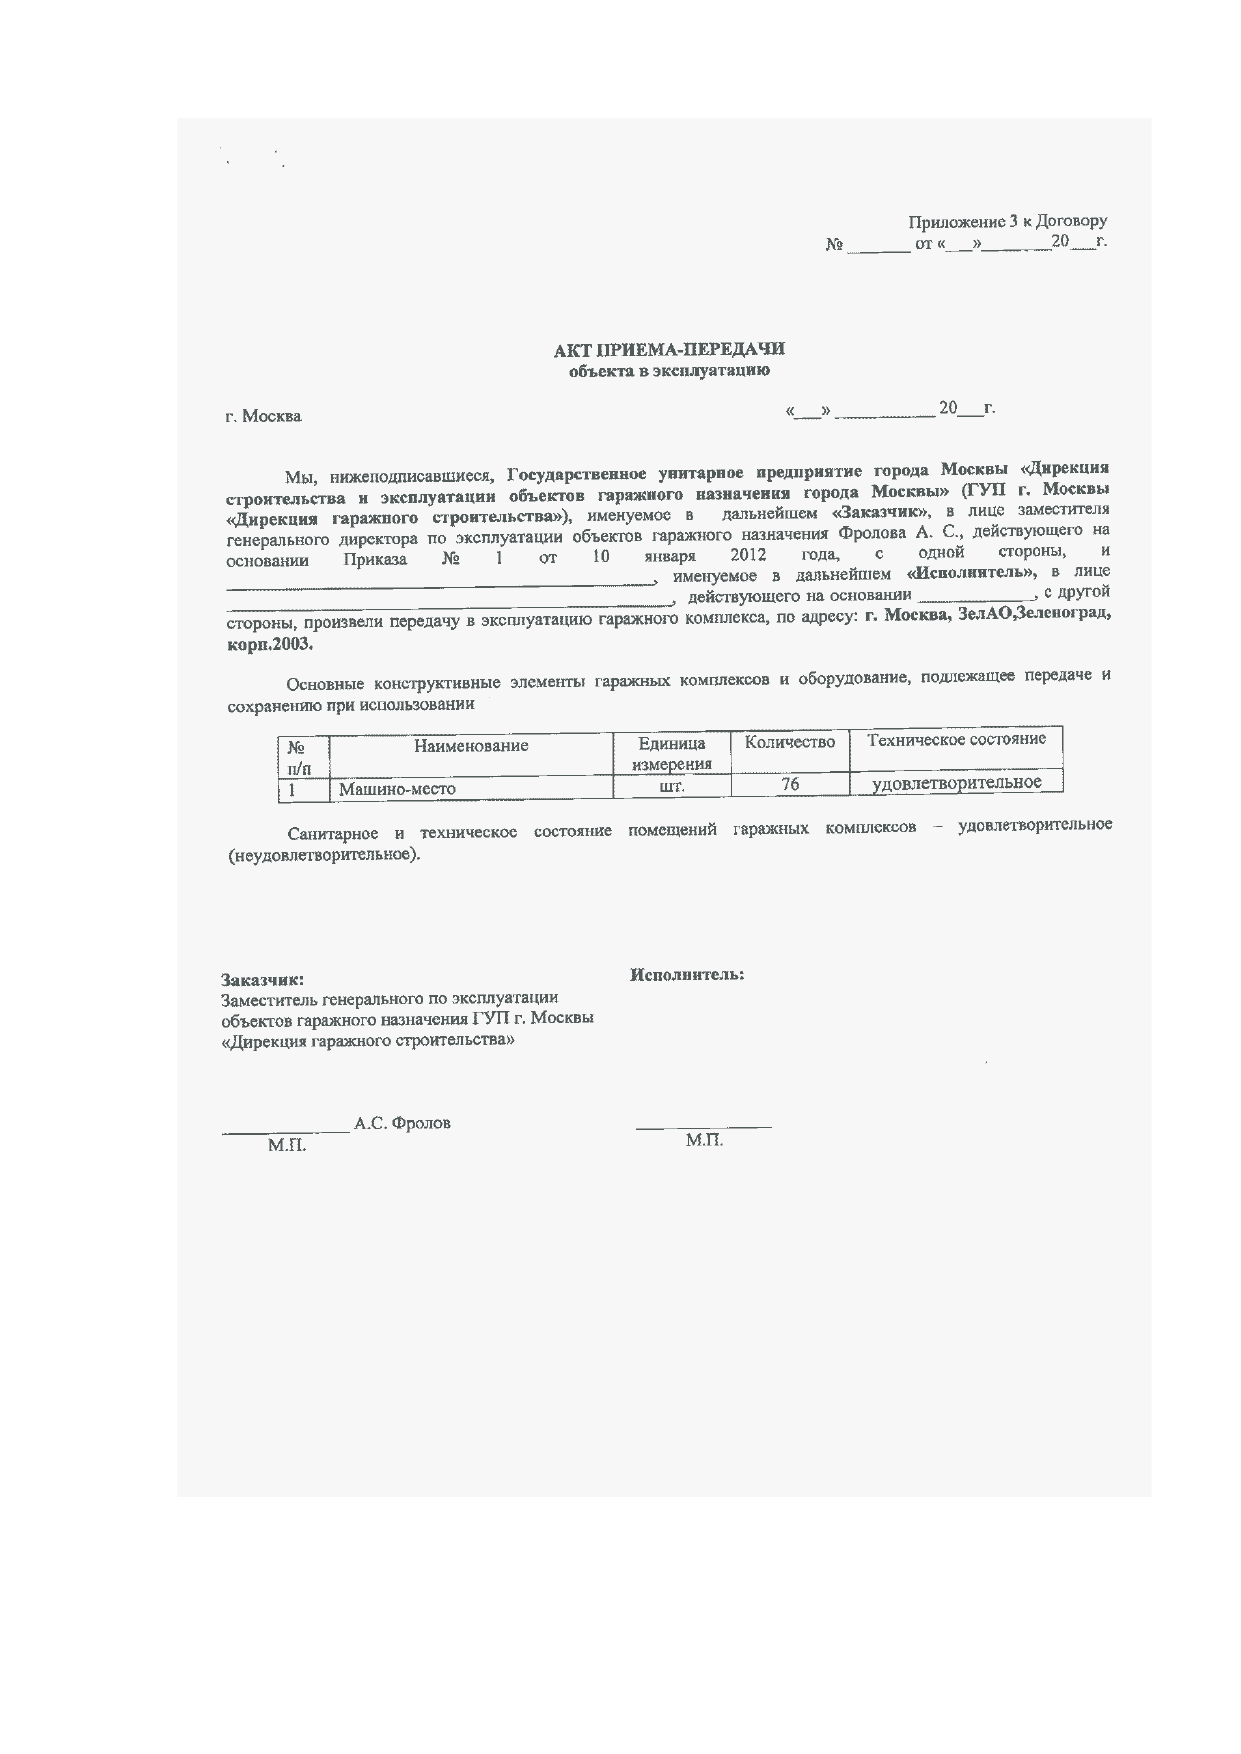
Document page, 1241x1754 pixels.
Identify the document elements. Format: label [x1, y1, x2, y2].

picture [177, 118, 1152, 1497]
